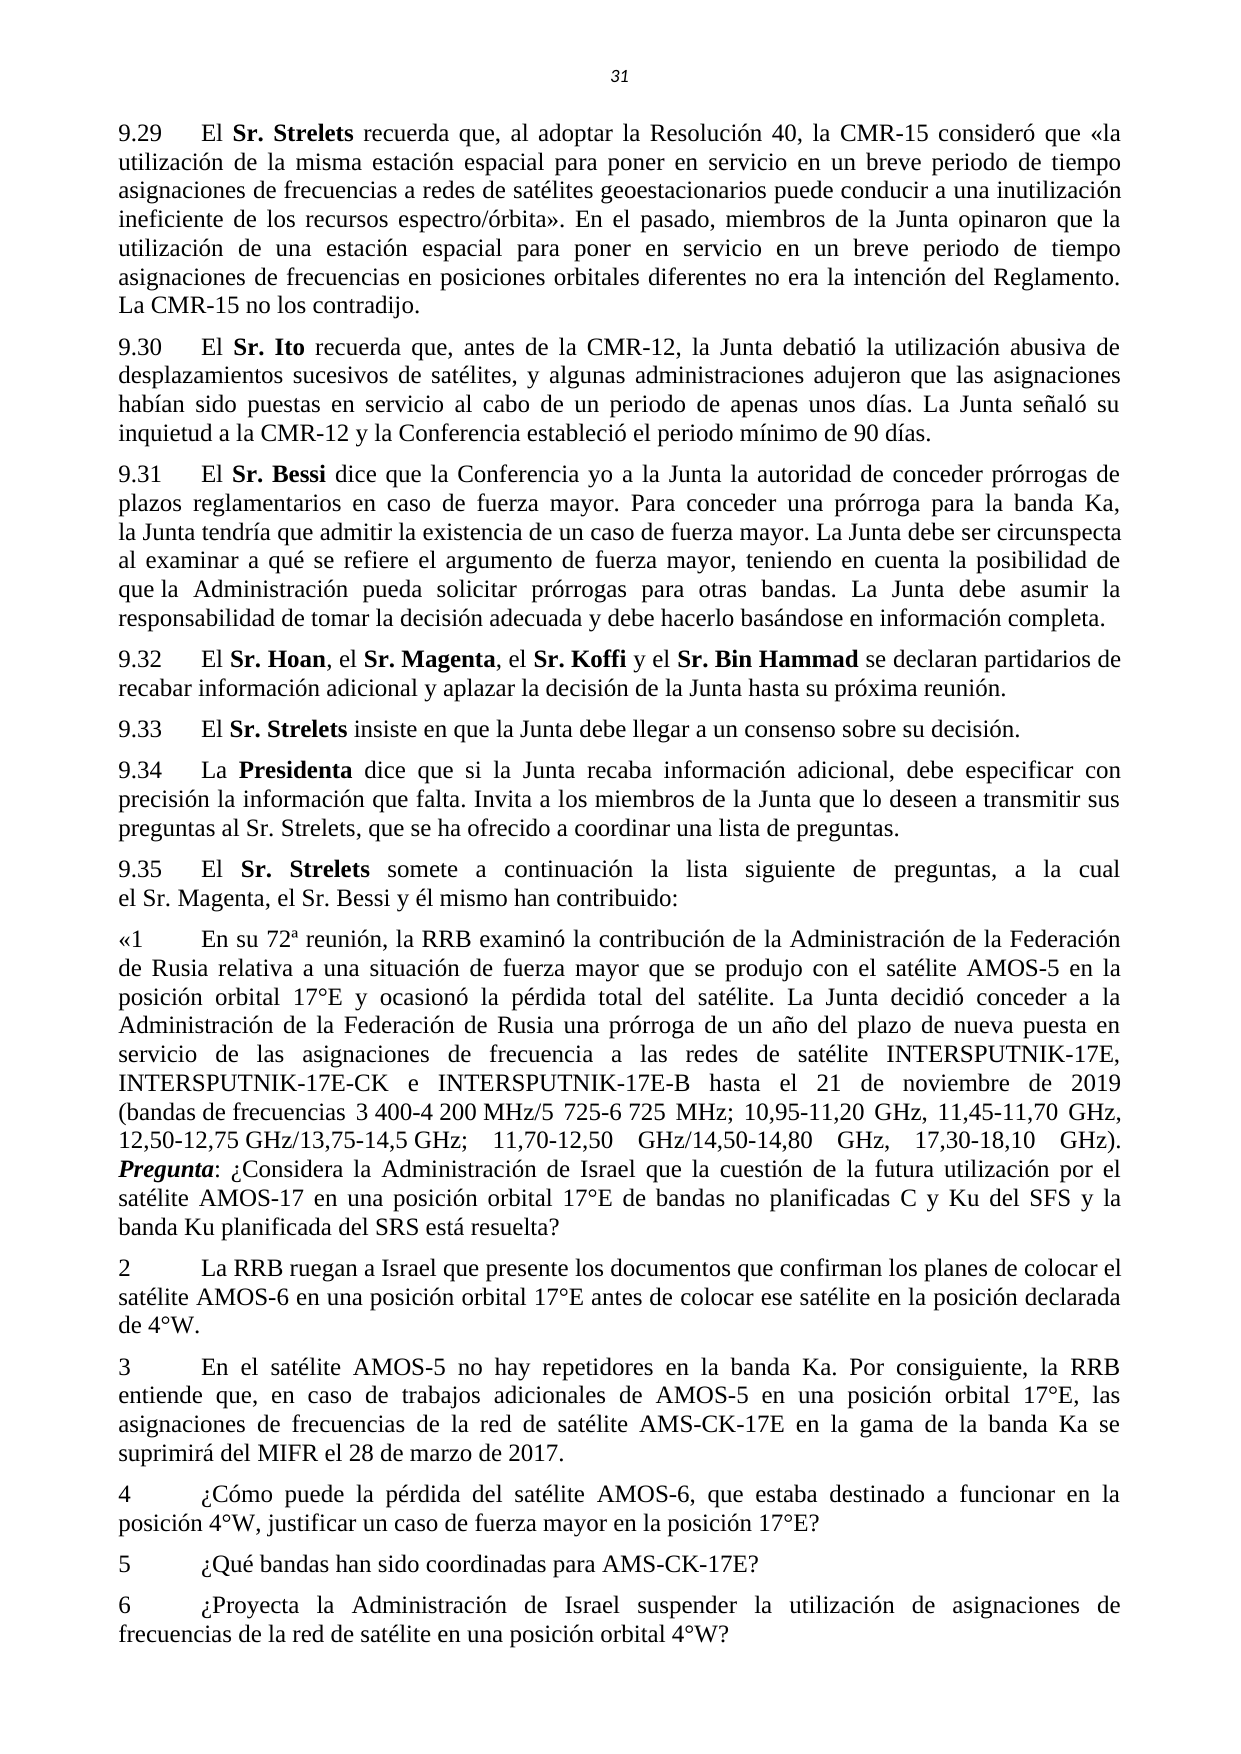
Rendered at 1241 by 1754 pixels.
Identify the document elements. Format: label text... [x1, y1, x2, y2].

text 5 ¿Qué bandas han sido coordinadas para AMS-CK-17E? [118, 1549, 1122, 1578]
text 9.35 El Sr. Strelets somete a continuación la lista siguiente de preguntas, a la cual el Sr. Magenta, el Sr. Bessi y él mismo han contribuido: [118, 854, 1122, 912]
text 9.34 La Presidenta dice que si la Junta recaba información adicional, debe especificar con precisión la información que falta. Invita a los miembros de la Junta que lo deseen a transmitir sus preguntas al Sr. Strelets, que se ha ofrecido a coordinar una lista de preguntas. [118, 756, 1122, 842]
text 9.32 El Sr. Hoan, el Sr. Magenta, el Sr. Koffi y el Sr. Bin Hammad se declaran partidarios de recabar información adicional y aplazar la decisión de la Junta hasta su próxima reunión. [118, 644, 1122, 702]
text 3 En el satélite AMOS-5 no hay repetidores en la banda Ka. Por consiguiente, la RRB entiende que, en caso de trabajos adicionales de AMOS-5 en una posición orbital 17°E, las asignaciones de frecuencias de la red de satélite AMS-CK-17E en la gama de la banda Ka se suprimirá del MIFR el 28 de marzo de 2017. [118, 1352, 1122, 1467]
text 4 ¿Cómo puede la pérdida del satélite AMOS-6, que estaba destinado a funcionar en la posición 4°W, justificar un caso de fuerza mayor en la posición 17°E? [118, 1479, 1122, 1537]
text 6 ¿Proyecta la Administración de Israel suspender la utilización de asignaciones de frecuencias de la red de satélite en una posición orbital 4°W? [118, 1591, 1122, 1648]
text «1 En su 72ª reunión, la RRB examinó la contribución de la Administración de la Federación de Rusia relativa a una situación de fuerza mayor que se produjo con el satélite AMOS-5 en la posición orbital 17°E y ocasionó la pérdida total del satélite. La Junta decidió conceder a la Administración de la Federación de Rusia una prórroga de un año del plazo de nueva puesta en servicio de las asignaciones de frecuencia a las redes de satélite INTERSPUTNIK-17E, INTERSPUTNIK-17E-CK e INTERSPUTNIK-17E-B hasta el 21 de noviembre de 2019 (bandas de frecuencias 3 400-4 200 MHz/5 725-6 725 MHz; 10,95-11,20 GHz, 11,45-11,70 GHz, 12,50-12,75 GHz/13,75-14,5 GHz; 11,70-12,50 GHz/14,50-14,80 GHz, 17,30-18,10 GHz). Pregunta: ¿Considera la Administración de Israel que la cuestión de la futura utilización por el satélite AMOS-17 en una posición orbital 17°E de bandas no planificadas C y Ku del SFS y la banda Ku planificada del SRS está resuelta? [118, 924, 1122, 1241]
text 9.29 El Sr. Strelets recuerda que, al adoptar la Resolución 40, la CMR-15 consideró que «la utilización de la misma estación espacial para poner en servicio en un breve periodo de tiempo asignaciones de frecuencias a redes de satélites geoestacionarios puede conducir a una inutilización ineficiente de los recursos espectro/órbita». En el pasado, miembros de la Junta opinaron que la utilización de una estación espacial para poner en servicio en un breve periodo de tiempo asignaciones de frecuencias en posiciones orbitales diferentes no era la intención del Reglamento. La CMR-15 no los contradijo. [118, 118, 1122, 319]
text 9.31 El Sr. Bessi dice que la Conferencia yo a la Junta la autoridad de conceder prórrogas de plazos reglamentarios en caso de fuerza mayor. Para conceder una prórroga para la banda Ka, la Junta tendría que admitir la existencia de un caso de fuerza mayor. La Junta debe ser circunspecta al examinar a qué se refiere el argumento de fuerza mayor, teniendo en cuenta la posibilidad de que la Administración pueda solicitar prórrogas para otras bandas. La Junta debe asumir la responsabilidad de tomar la decisión adecuada y debe hacerlo basándose en información completa. [118, 459, 1122, 632]
text 2 La RRB ruegan a Israel que presente los documentos que confirman los planes de colocar el satélite AMOS-6 en una posición orbital 17°E antes de colocar ese satélite en la posición declarada de 4°W. [118, 1253, 1122, 1339]
text 9.30 El Sr. Ito recuerda que, antes de la CMR-12, la Junta debatió la utilización abusiva de desplazamientos sucesivos de satélites, y algunas administraciones adujeron que las asignaciones habían sido puestas en servicio al cabo de un periodo de apenas unos días. La Junta señaló su inquietud a la CMR-12 y la Conferencia estableció el periodo mínimo de 90 días. [118, 332, 1122, 447]
text 9.33 El Sr. Strelets insiste en que la Junta debe llegar a un consenso sobre su decisión. [118, 714, 1122, 743]
